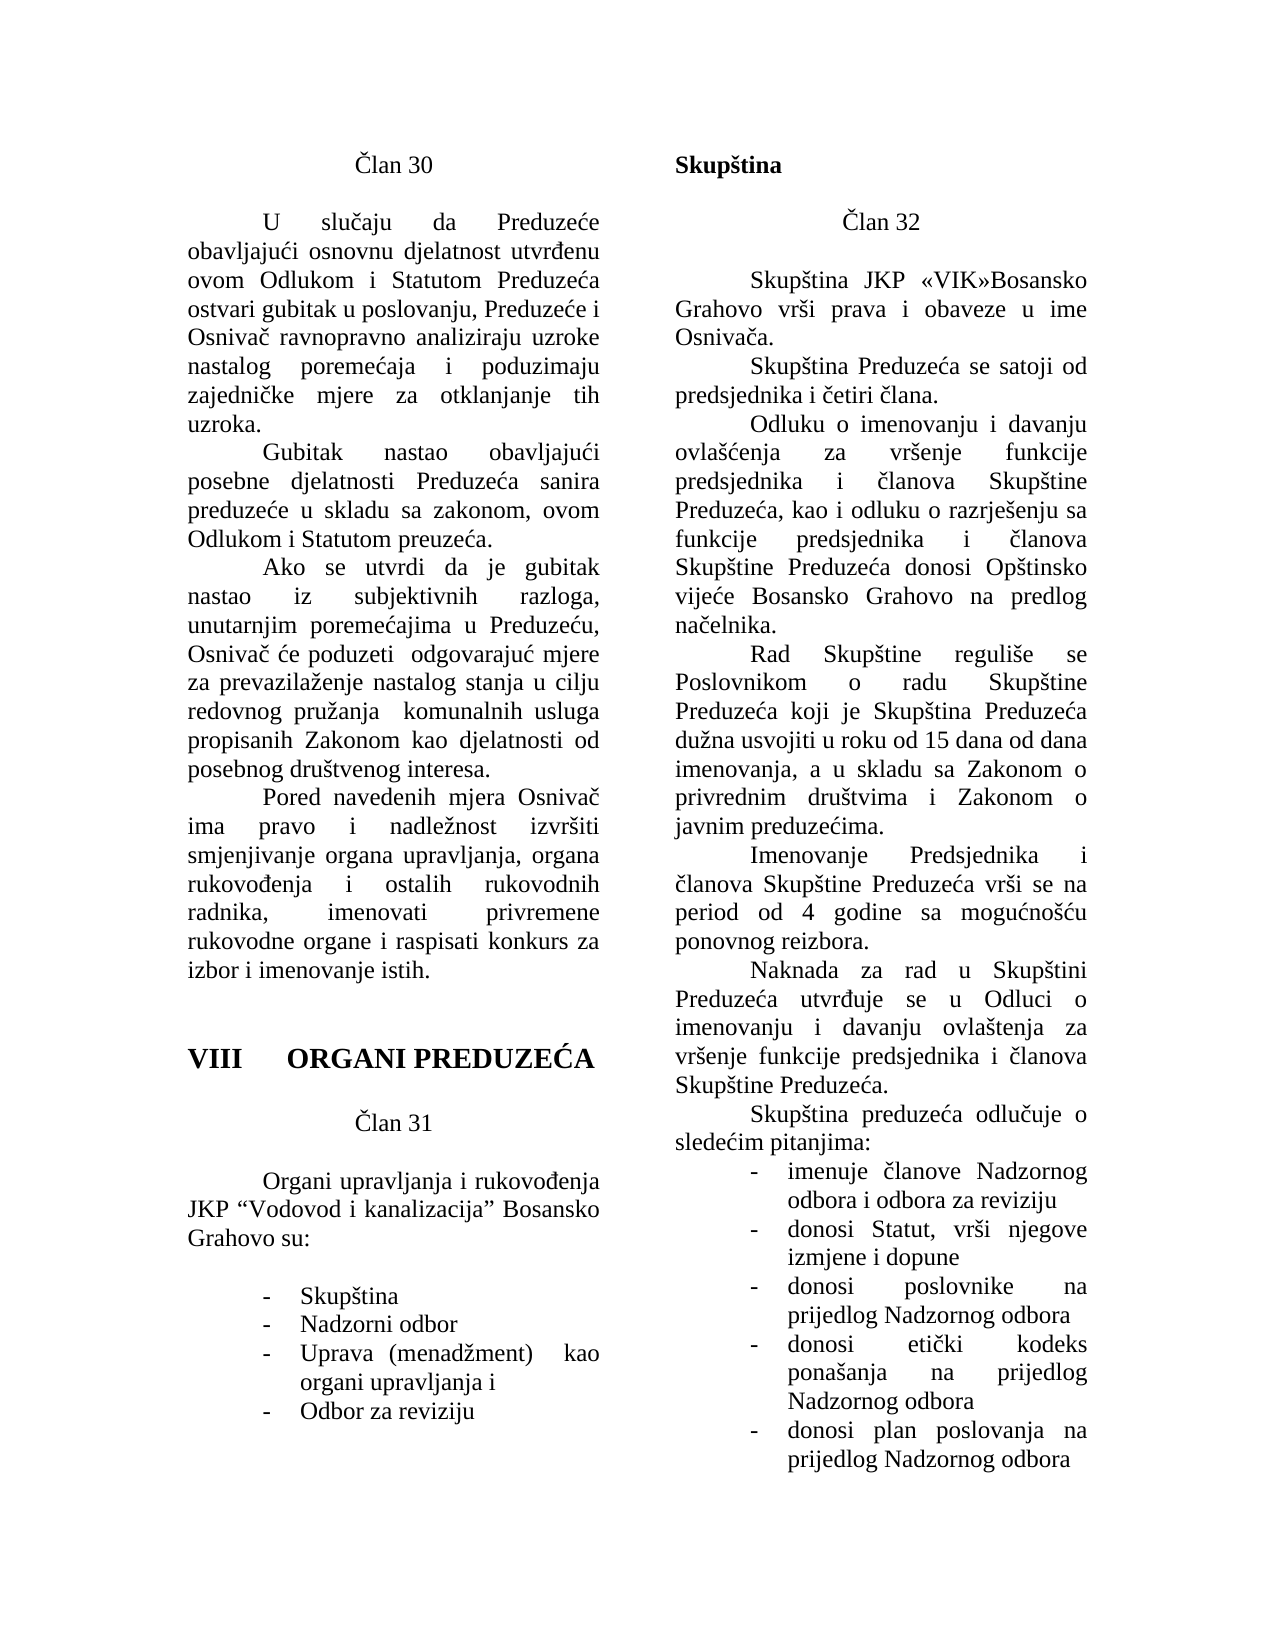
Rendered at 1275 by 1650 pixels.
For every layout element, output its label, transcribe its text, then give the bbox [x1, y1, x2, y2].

list Uprava (menadžment) kao organi upravljanja i [262, 1338, 600, 1396]
text U slučaju da Preduzeće obavljajući osnovnu djelatnost utvrđenu ovom Odlukom i Statutom Preduzeća ostvari gubitak u poslovanju, Preduzeće i Osnivač ravnopravno analiziraju uzroke nastalog poremećaja i poduzimaju zajedničke mjere za otklanjanje tih uzroka. [187, 207, 600, 437]
text Skupština Preduzeća se satoji od predsjednika i četiri člana. [675, 351, 1087, 409]
text Ako se utvrdi da je gubitak nastao iz subjektivnih razloga, unutarnjim poremećajima u Preduzeću, Osnivač će poduzeti odgovarajuć mjere za prevazilaženje nastalog stanja u cilju redovnog pružanja komunalnih usluga propisanih Zakonom kao djelatnosti od posebnog društvenog interesa. [187, 552, 600, 782]
text Član 31 [187, 1108, 600, 1137]
text Pored navedenih mjera Osnivač ima pravo i nadležnost izvršiti smjenjivanje organa upravljanja, organa rukovođenja i ostalih rukovodnih radnika, imenovati privremene rukovodne organe i raspisati konkurs za izbor i imenovanje istih. [187, 782, 600, 984]
text Član 30 [187, 150, 600, 179]
list Nadzorni odbor [262, 1309, 600, 1338]
text Rad Skupštine reguliše se Poslovnikom o radu Skupštine Preduzeća koji je Skupština Preduzeća dužna usvojiti u roku od 15 dana od dana imenovanja, a u skladu sa Zakonom o privrednim društvima i Zakonom o javnim preduzećima. [675, 639, 1087, 840]
list Skupština [262, 1281, 600, 1309]
list donosi poslovnike na prijedlog Nadzornog odbora [750, 1271, 1087, 1329]
list donosi Statut, vrši njegove izmjene i dopune [750, 1214, 1087, 1271]
list donosi plan poslovanja na prijedlog Nadzornog odbora [750, 1415, 1087, 1472]
list donosi etički kodeks ponašanja na prijedlog Nadzornog odbora [750, 1329, 1087, 1415]
text Odluku o imenovanju i davanju ovlašćenja za vršenje funkcije predsjednika i članova Skupštine Preduzeća, kao i odluku o razrješenju sa funkcije predsjednika i članova Skupštine Preduzeća donosi Opštinsko vijeće Bosansko Grahovo na predlog načelnika. [675, 409, 1087, 639]
text Naknada za rad u Skupštini Preduzeća utvrđuje se u Odluci o imenovanju i davanju ovlaštenja za vršenje funkcije predsjednika i članova Skupštine Preduzeća. [675, 955, 1087, 1099]
list imenuje članove Nadzornog odbora i odbora za reviziju [750, 1156, 1087, 1214]
text Skupština preduzeća odlučuje o sledećim pitanjima: [675, 1099, 1087, 1156]
list Odbor za reviziju [262, 1396, 600, 1424]
text Član 32 [675, 207, 1087, 236]
text Gubitak nastao obavljajući posebne djelatnosti Preduzeća sanira preduzeće u skladu sa zakonom, ovom Odlukom i Statutom preuzeća. [187, 437, 600, 552]
text VIII ORGANI PREDUZEĆA [187, 1041, 600, 1075]
text Skupština [675, 150, 1087, 179]
text Imenovanje Predsjednika i članova Skupštine Preduzeća vrši se na period od 4 godine sa mogućnošću ponovnog reizbora. [675, 840, 1087, 955]
text Organi upravljanja i rukovođenja JKP “Vodovod i kanalizacija” Bosansko Grahovo su: [187, 1166, 600, 1252]
text Skupština JKP «VIK»Bosansko Grahovo vrši prava i obaveze u ime Osnivača. [675, 265, 1087, 351]
